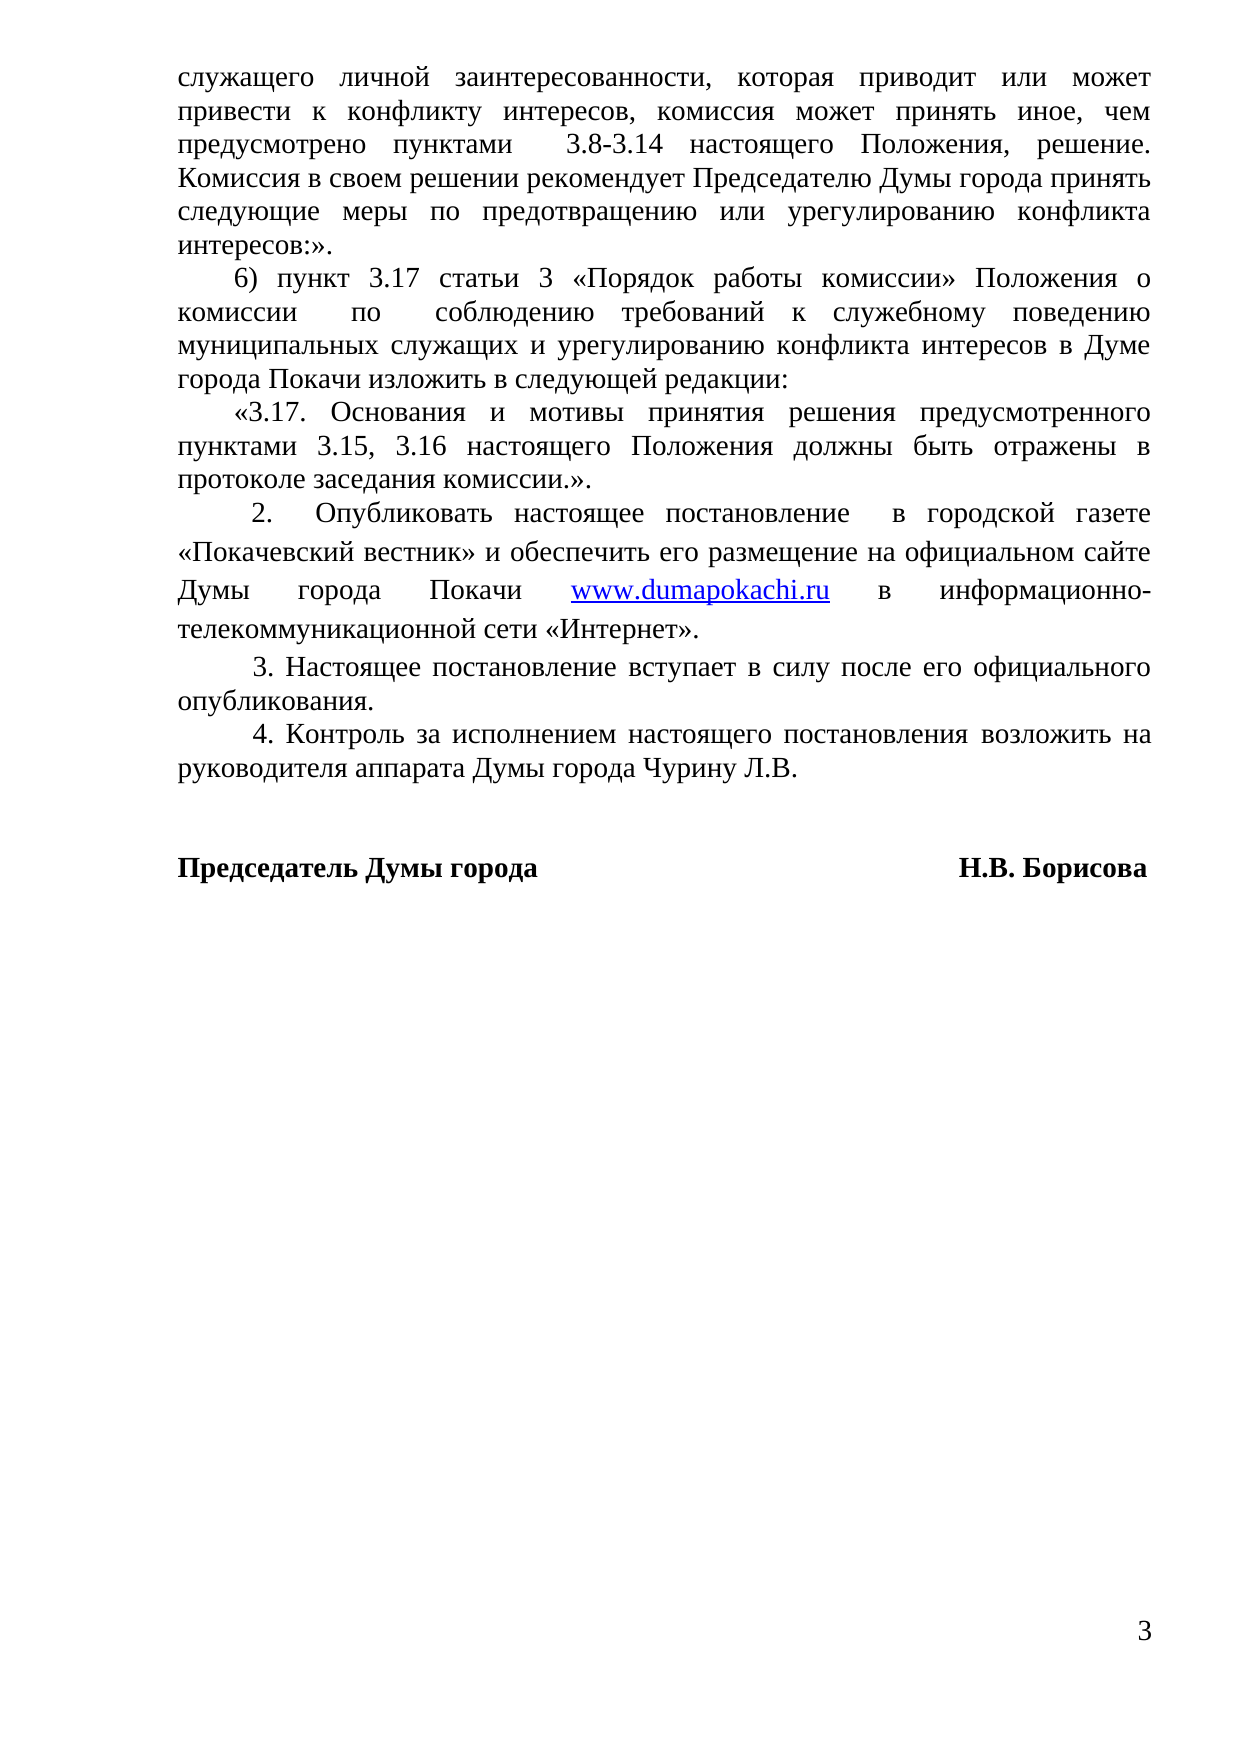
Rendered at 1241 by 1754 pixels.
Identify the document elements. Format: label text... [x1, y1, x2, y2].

text 3. Настоящее постановление вступает в силу после его официального опубликования. [177, 649, 1152, 716]
text 6) пункт 3.17 статьи 3 «Порядок работы комиссии» Положения о комиссии по соблюдению требований к служебному поведению муниципальных служащих и урегулированию конфликта интересов в Думе города Покачи изложить в следующей редакции: [177, 260, 1152, 394]
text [177, 59, 1152, 260]
text 4. Контроль за исполнением настоящего постановления возложить на руководителя аппарата Думы города Чурину Л.В. [177, 716, 1152, 783]
text «3.17. Основания и мотивы принятия решения предусмотренного пунктами 3.15, 3.16 настоящего Положения должны быть отражены в протоколе заседания комиссии.». [177, 394, 1152, 495]
text Председатель Думы города Н.В. Борисова [177, 851, 1152, 884]
text 2. Опубликовать настоящее постановление в городской газете «Покачевский вестник» и обеспечить его размещение на официальном сайте Думы города Покачи www.dumapokachi.ru в информационно-телекоммуникационной сети «Интернет». [177, 495, 1152, 644]
